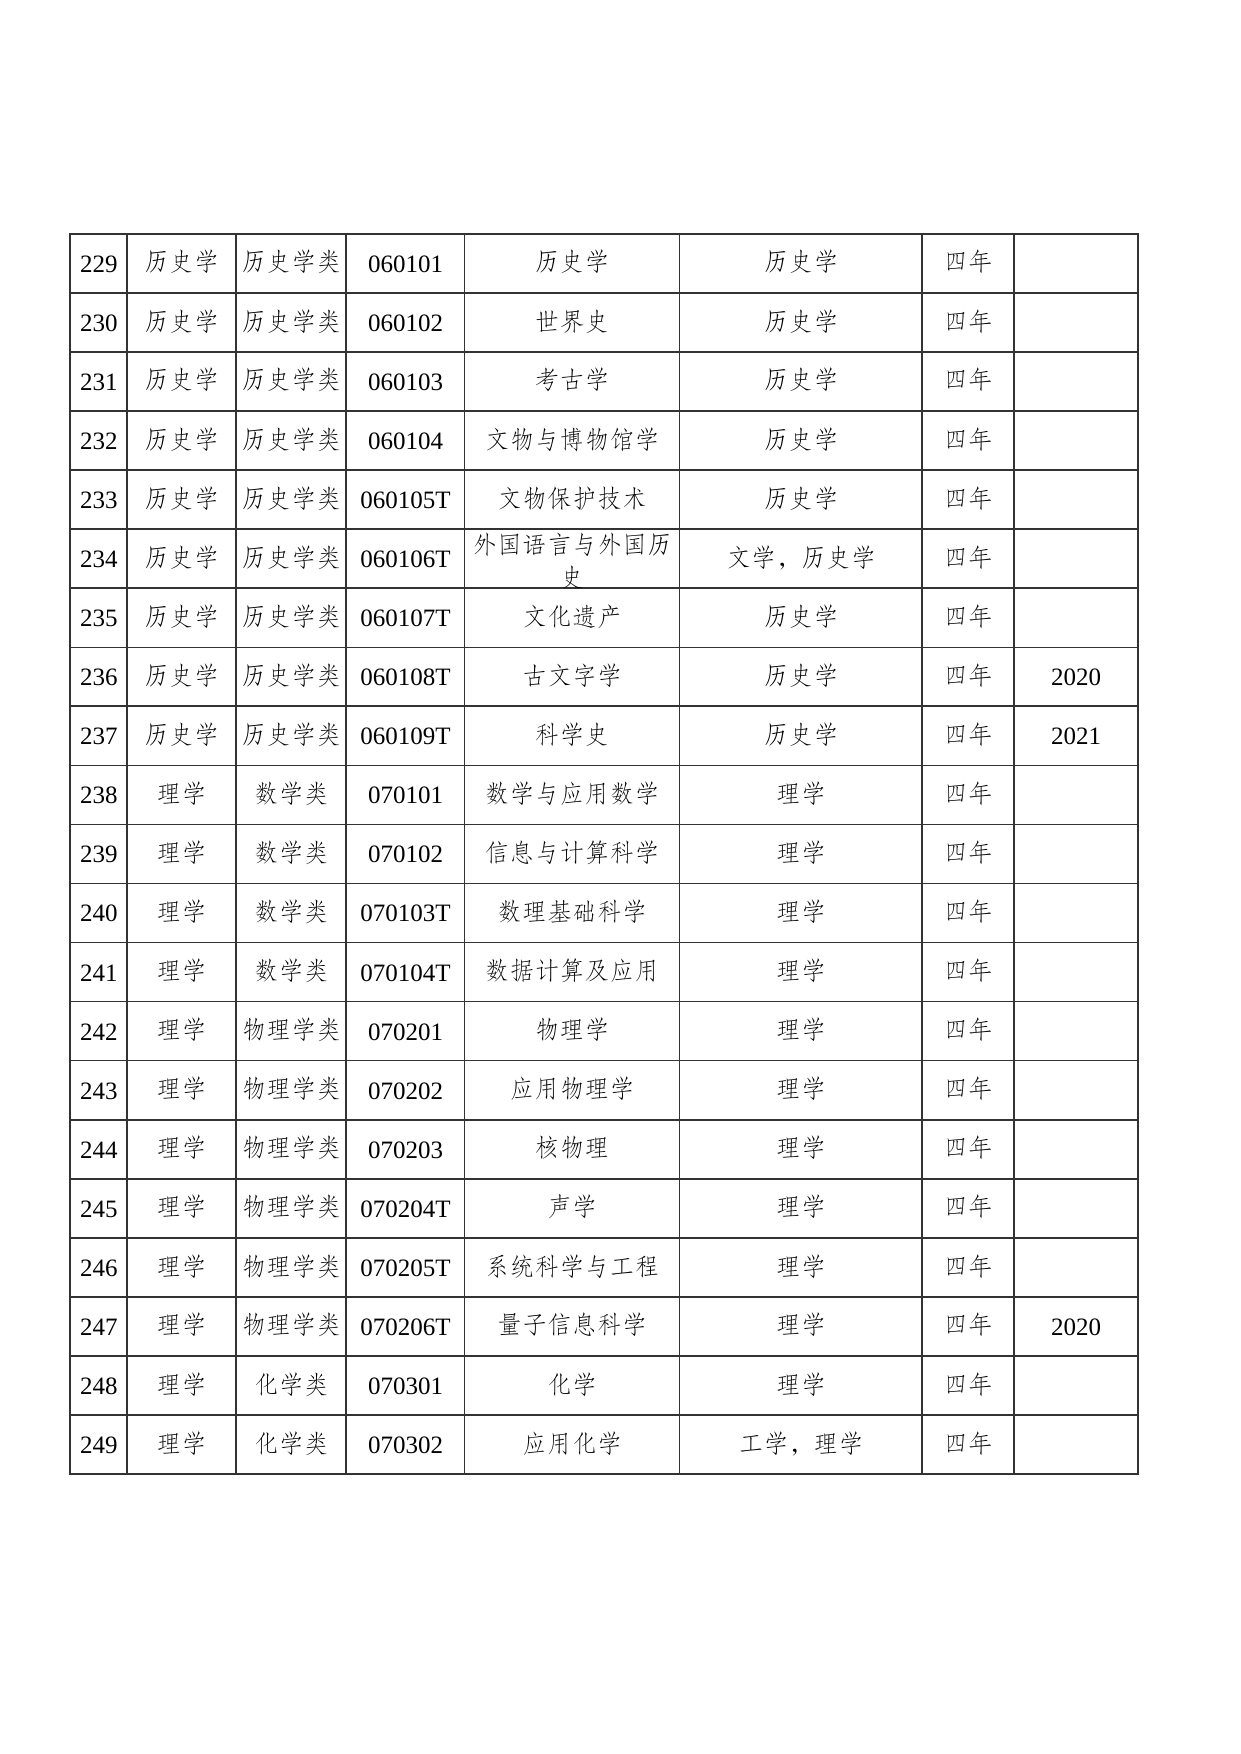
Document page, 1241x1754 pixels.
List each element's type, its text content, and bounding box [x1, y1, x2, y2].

table_cell 物理学类 [237, 1298, 345, 1355]
table_cell 历史学 [128, 530, 235, 587]
table_cell 历史学 [128, 294, 235, 351]
table_cell 070104T [347, 943, 464, 1001]
table_cell 理学 [128, 1357, 235, 1414]
table_cell 数理基础科学 [465, 884, 679, 942]
table_cell 信息与计算科学 [465, 825, 679, 883]
table_cell 化学类 [237, 1416, 345, 1473]
table_cell [1015, 589, 1137, 646]
table_cell 229 [71, 235, 126, 292]
table_cell 历史学类 [237, 412, 345, 469]
table_cell 理学 [128, 1239, 235, 1296]
table_cell 历史学 [680, 707, 921, 764]
table_cell [1015, 1061, 1137, 1119]
table_cell 历史学 [128, 235, 235, 292]
table_cell 历史学 [680, 648, 921, 705]
table_cell 数学类 [237, 825, 345, 883]
table_cell 理学 [128, 825, 235, 883]
table_cell 理学 [128, 943, 235, 1001]
table_cell 理学 [680, 1061, 921, 1119]
table_cell 245 [71, 1180, 126, 1237]
table_cell 070102 [347, 825, 464, 883]
table_cell 240 [71, 884, 126, 942]
table_cell 249 [71, 1416, 126, 1473]
table_cell 四年 [923, 707, 1013, 764]
table_cell 化学类 [237, 1357, 345, 1414]
table_cell 理学 [680, 825, 921, 883]
table_cell [1015, 1180, 1137, 1237]
table_cell 070301 [347, 1357, 464, 1414]
table_cell 238 [71, 766, 126, 823]
table_cell 理学 [680, 884, 921, 942]
table_cell 理学 [128, 1061, 235, 1119]
table_cell 数学类 [237, 943, 345, 1001]
table_cell 060102 [347, 294, 464, 351]
table_cell [1015, 766, 1137, 823]
table_cell 数据计算及应用 [465, 943, 679, 1001]
table_cell 历史学类 [237, 353, 345, 410]
table_cell 历史学类 [237, 294, 345, 351]
table_cell 历史学类 [237, 530, 345, 587]
table_cell 历史学类 [237, 471, 345, 528]
table_cell 历史学 [128, 353, 235, 410]
table_cell 理学 [680, 1357, 921, 1414]
table_cell 文化遗产 [465, 589, 679, 646]
table_cell 理学 [680, 766, 921, 823]
table_cell 量子信息科学 [465, 1298, 679, 1355]
table_cell 2020 [1015, 648, 1137, 705]
table_cell 理学 [680, 1121, 921, 1178]
table_cell [1015, 1357, 1137, 1414]
table_cell 历史学 [128, 589, 235, 646]
table_cell 070101 [347, 766, 464, 823]
table_cell 物理学类 [237, 1239, 345, 1296]
table_cell [1015, 825, 1137, 883]
table_cell 247 [71, 1298, 126, 1355]
table_cell 数学类 [237, 884, 345, 942]
table_cell 232 [71, 412, 126, 469]
table_cell 历史学类 [237, 589, 345, 646]
table_cell 2021 [1015, 707, 1137, 764]
table_cell 历史学 [680, 294, 921, 351]
table_cell [1015, 353, 1137, 410]
table_cell 070203 [347, 1121, 464, 1178]
table_cell 文学，历史学 [680, 530, 921, 587]
table_cell 248 [71, 1357, 126, 1414]
table_cell 230 [71, 294, 126, 351]
table_cell 060105T [347, 471, 464, 528]
table_cell 工学，理学 [680, 1416, 921, 1473]
table_cell 历史学 [680, 589, 921, 646]
table_cell 科学史 [465, 707, 679, 764]
table_cell 060109T [347, 707, 464, 764]
table_cell [1015, 1416, 1137, 1473]
table_cell 241 [71, 943, 126, 1001]
table_cell [1015, 943, 1137, 1001]
table_cell 四年 [923, 471, 1013, 528]
table_cell 历史学 [465, 235, 679, 292]
table_cell 数学与应用数学 [465, 766, 679, 823]
table_cell [1015, 884, 1137, 942]
table_cell 四年 [923, 943, 1013, 1001]
table_cell 236 [71, 648, 126, 705]
table_cell 四年 [923, 235, 1013, 292]
table_cell 历史学类 [237, 235, 345, 292]
table_cell [1015, 294, 1137, 351]
table_cell 235 [71, 589, 126, 646]
table_cell 物理学类 [237, 1002, 345, 1060]
table_cell 理学 [680, 943, 921, 1001]
table_cell 2020 [1015, 1298, 1137, 1355]
table_cell 物理学 [465, 1002, 679, 1060]
table_cell 物理学类 [237, 1180, 345, 1237]
table_cell 理学 [128, 884, 235, 942]
table_cell 历史学 [680, 235, 921, 292]
table_cell 246 [71, 1239, 126, 1296]
table_cell 060106T [347, 530, 464, 587]
table_cell 应用物理学 [465, 1061, 679, 1119]
table_cell [1015, 530, 1137, 587]
table_cell 070202 [347, 1061, 464, 1119]
table_cell 四年 [923, 412, 1013, 469]
table_cell 244 [71, 1121, 126, 1178]
table_cell 四年 [923, 294, 1013, 351]
table_cell 060104 [347, 412, 464, 469]
table_cell [1015, 1002, 1137, 1060]
table_cell 历史学类 [237, 707, 345, 764]
table_cell [1015, 1121, 1137, 1178]
table_cell 文物保护技术 [465, 471, 679, 528]
table_cell [1015, 235, 1137, 292]
table_cell 060107T [347, 589, 464, 646]
table_cell 理学 [128, 1298, 235, 1355]
table_cell 历史学 [128, 648, 235, 705]
table_cell 070103T [347, 884, 464, 942]
table_cell 物理学类 [237, 1121, 345, 1178]
table_cell 四年 [923, 825, 1013, 883]
table_cell 历史学 [128, 471, 235, 528]
table_cell 070302 [347, 1416, 464, 1473]
table_cell 四年 [923, 589, 1013, 646]
table_cell 四年 [923, 1121, 1013, 1178]
table_cell 历史学类 [237, 648, 345, 705]
table_cell 四年 [923, 1180, 1013, 1237]
table_cell 四年 [923, 1061, 1013, 1119]
table_cell 理学 [680, 1002, 921, 1060]
table_cell 考古学 [465, 353, 679, 410]
table_cell 古文字学 [465, 648, 679, 705]
table_cell 文物与博物馆学 [465, 412, 679, 469]
table_cell 070204T [347, 1180, 464, 1237]
table_cell 理学 [128, 1121, 235, 1178]
table_cell 243 [71, 1061, 126, 1119]
table_cell 四年 [923, 1002, 1013, 1060]
table_cell 060108T [347, 648, 464, 705]
table_cell 理学 [680, 1298, 921, 1355]
table_cell 四年 [923, 1298, 1013, 1355]
table_cell 233 [71, 471, 126, 528]
table_cell 历史学 [680, 353, 921, 410]
table_cell 070201 [347, 1002, 464, 1060]
table_cell 历史学 [680, 471, 921, 528]
table_cell 历史学 [128, 707, 235, 764]
table_cell 060103 [347, 353, 464, 410]
table_cell 理学 [680, 1180, 921, 1237]
table_cell 化学 [465, 1357, 679, 1414]
table_cell 四年 [923, 1416, 1013, 1473]
table_cell 核物理 [465, 1121, 679, 1178]
table_cell 239 [71, 825, 126, 883]
table_cell 四年 [923, 1357, 1013, 1414]
table_cell 237 [71, 707, 126, 764]
table_cell 231 [71, 353, 126, 410]
table_cell [1015, 1239, 1137, 1296]
table_cell 历史学 [680, 412, 921, 469]
table_cell 四年 [923, 648, 1013, 705]
table_cell 234 [71, 530, 126, 587]
table_cell 四年 [923, 1239, 1013, 1296]
table_cell 理学 [680, 1239, 921, 1296]
table_cell 理学 [128, 1180, 235, 1237]
table_cell 数学类 [237, 766, 345, 823]
table_cell 理学 [128, 766, 235, 823]
table_cell 242 [71, 1002, 126, 1060]
table_cell 历史学 [128, 412, 235, 469]
table_cell 声学 [465, 1180, 679, 1237]
table_cell 070205T [347, 1239, 464, 1296]
table_cell 理学 [128, 1002, 235, 1060]
table_cell 四年 [923, 884, 1013, 942]
table_cell 060101 [347, 235, 464, 292]
table_cell 四年 [923, 766, 1013, 823]
table_cell 理学 [128, 1416, 235, 1473]
table_cell 物理学类 [237, 1061, 345, 1119]
table_cell 070206T [347, 1298, 464, 1355]
table_cell 世界史 [465, 294, 679, 351]
table_cell [1015, 471, 1137, 528]
table_cell 四年 [923, 353, 1013, 410]
table_cell 外国语言与外国历史 [465, 530, 679, 587]
table_cell 四年 [923, 530, 1013, 587]
table_cell 应用化学 [465, 1416, 679, 1473]
table_cell [1015, 412, 1137, 469]
table_cell 系统科学与工程 [465, 1239, 679, 1296]
